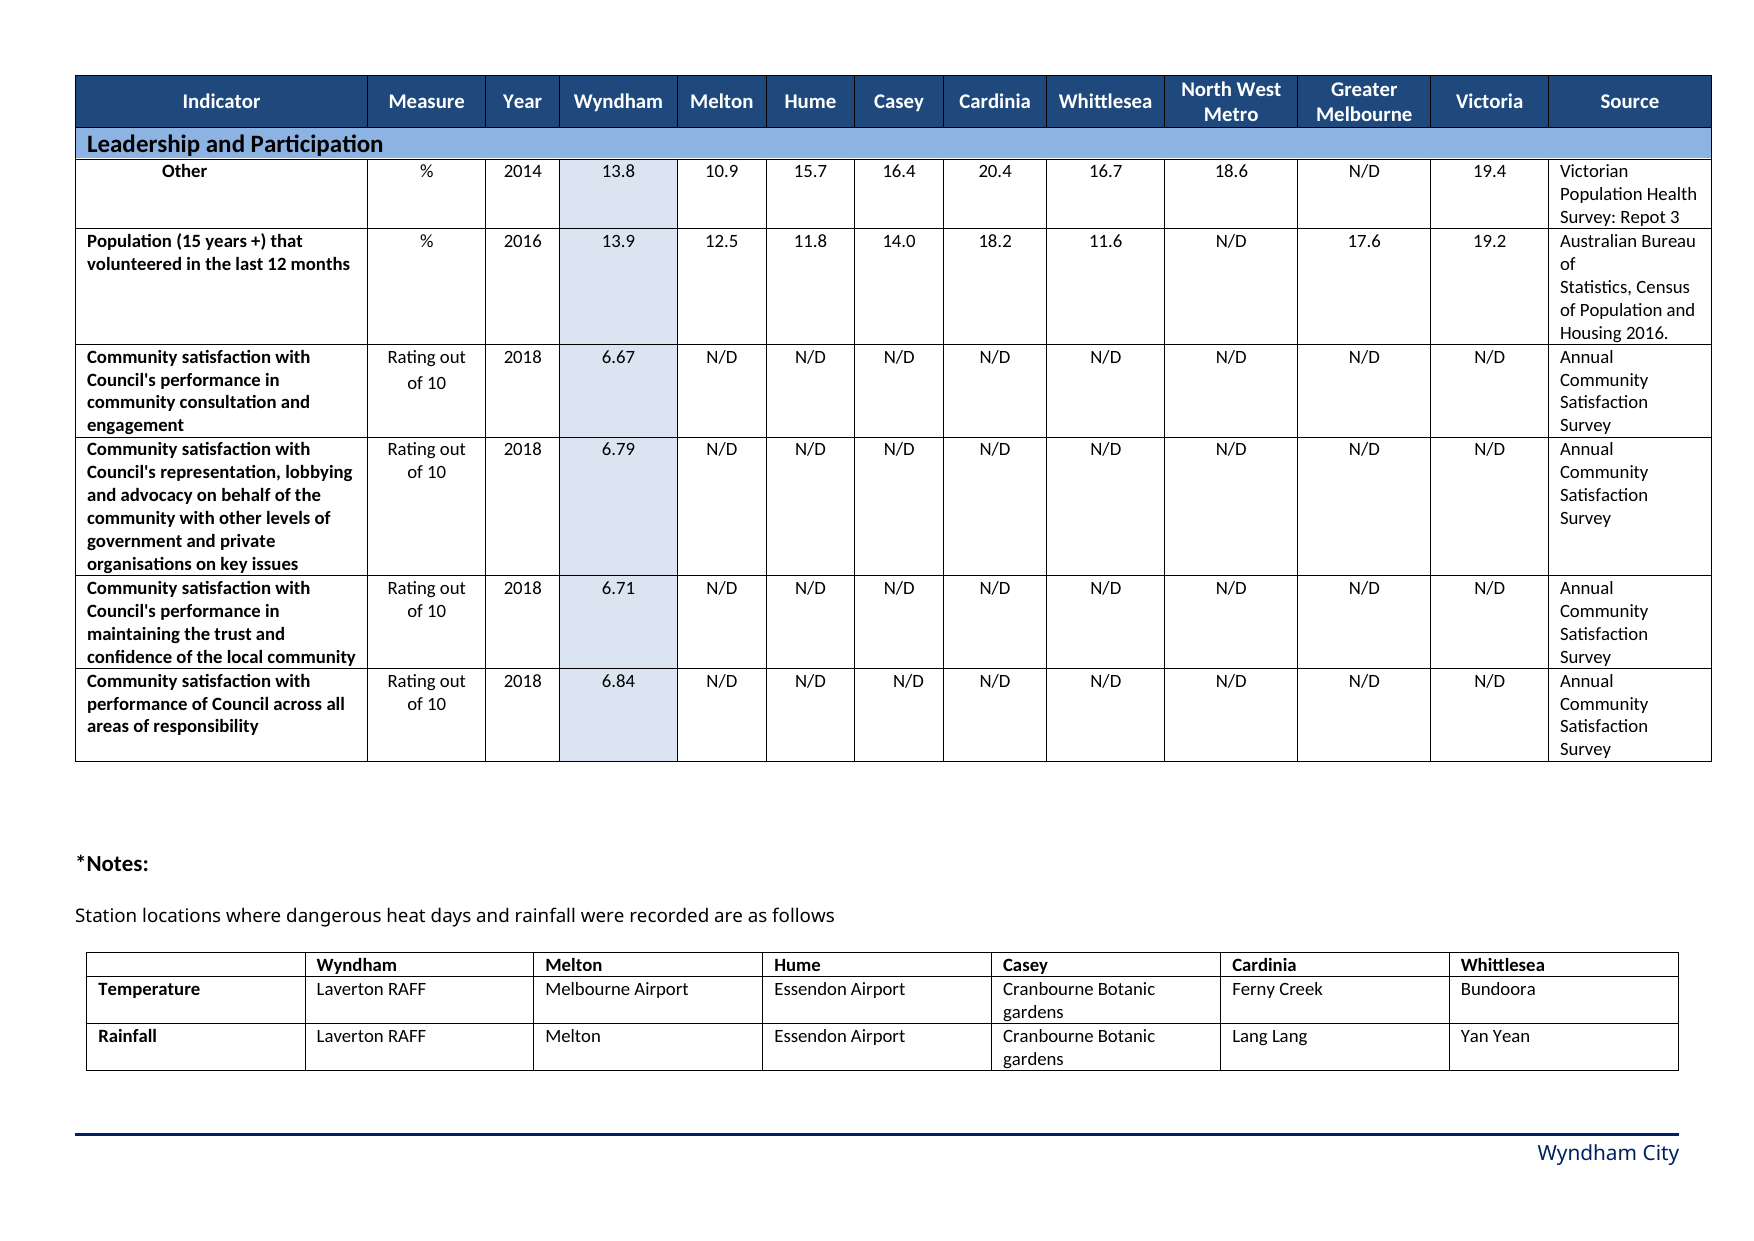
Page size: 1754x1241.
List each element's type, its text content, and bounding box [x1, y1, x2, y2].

table_cell N/D [767, 345, 854, 437]
table_cell N/D [767, 438, 854, 575]
table_cell N/D [1431, 345, 1548, 437]
table_cell 13.8 [560, 160, 677, 228]
table_cell N/D [678, 345, 766, 437]
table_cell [1549, 160, 1711, 228]
table_cell Yan Yean [1450, 1024, 1678, 1070]
table_cell 19.4 [1431, 160, 1548, 228]
table_header Melton [678, 76, 766, 127]
table_cell Essendon Airport [763, 1024, 991, 1070]
text Station locations where dangerous heat days and rainfall were recorded are as follows [75, 902, 1679, 927]
table_cell 13.9 [560, 229, 677, 344]
table_header [87, 953, 305, 976]
table_header Casey [992, 953, 1220, 976]
table_cell N/D [1431, 669, 1548, 761]
table_cell N/D [944, 345, 1046, 437]
table_cell 18.2 [944, 229, 1046, 344]
table_header North West Metro [1165, 76, 1297, 127]
table_header Hume [763, 953, 991, 976]
table_cell N/D [944, 576, 1046, 668]
table_cell 2014 [486, 160, 559, 228]
table_cell Lang Lang [1221, 1024, 1449, 1070]
table_cell Annual Community Satisfaction Survey [1549, 438, 1711, 575]
table_cell Cranbourne Botanic gardens [992, 977, 1220, 1023]
table_header Hume [767, 76, 854, 127]
table_cell N/D [855, 438, 943, 575]
table_cell N/D [767, 669, 854, 761]
table_cell Rating out of 10 [368, 438, 485, 575]
table_cell 10.9 [678, 160, 766, 228]
table_cell N/D [1165, 669, 1297, 761]
table_cell 18.6 [1165, 160, 1297, 228]
table_cell 6.84 [560, 669, 677, 761]
table_cell 6.67 [560, 345, 677, 437]
table_cell Laverton RAFF [306, 1024, 533, 1070]
table_cell Annual Community Satisfaction Survey [1549, 345, 1711, 437]
table_cell Temperature [87, 977, 305, 1023]
text *Notes: [75, 849, 1679, 877]
table_cell N/D [1165, 229, 1297, 344]
table_cell Melbourne Airport [534, 977, 762, 1023]
table_cell Community satisfaction with performance of Council across all areas of responsibility [76, 669, 367, 761]
table_cell 19.2 [1431, 229, 1548, 344]
table_cell Ferny Creek [1221, 977, 1449, 1023]
table_cell N/D [1165, 576, 1297, 668]
table_cell N/D [1165, 438, 1297, 575]
table_header Wyndham [560, 76, 677, 127]
table_cell N/D [678, 669, 766, 761]
table_cell N/D [855, 669, 943, 761]
table_cell 17.6 [1298, 229, 1430, 344]
table_cell N/D [855, 576, 943, 668]
table_header Cardinia [944, 76, 1046, 127]
table_cell N/D [1431, 438, 1548, 575]
table_cell 15.7 [767, 160, 854, 228]
table_header Victoria [1431, 76, 1548, 127]
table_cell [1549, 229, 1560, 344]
table_cell Other [76, 160, 367, 228]
table_cell N/D [1047, 576, 1164, 668]
table_cell Australian Bureau of Statistics, Census of Population and Housing 2016. [1575, 229, 1711, 344]
table_cell N/D [1298, 345, 1430, 437]
table_header Cardinia [1221, 953, 1449, 976]
table_cell Rating out of 10 [368, 669, 485, 761]
table_header Whittlesea [1047, 76, 1164, 127]
table_cell 16.7 [1047, 160, 1164, 228]
table_cell 12.5 [678, 229, 766, 344]
table_cell Melton [534, 1024, 762, 1070]
table_cell Cranbourne Botanic gardens [992, 1024, 1220, 1070]
table_cell 2016 [486, 229, 559, 344]
table_cell Bundoora [1450, 977, 1678, 1023]
table_cell Leadership and Participation [76, 128, 1711, 158]
table_cell Community satisfaction with Council's performance in maintaining the trust and confidence of the local community [76, 576, 367, 668]
table_cell N/D [944, 438, 1046, 575]
table_cell Rating out of 10 [368, 576, 485, 668]
table_cell N/D [1047, 669, 1164, 761]
table_header Year [486, 76, 559, 127]
table_header Measure [368, 76, 485, 127]
table_cell N/D [1298, 438, 1430, 575]
table_cell % [368, 160, 485, 228]
table_cell Rating out of 10 [368, 345, 485, 437]
table_cell N/D [678, 438, 766, 575]
table_header Whittlesea [1450, 953, 1678, 976]
table_cell Population (15 years +) that volunteered in the last 12 months [76, 229, 367, 344]
table_cell N/D [1165, 345, 1297, 437]
table_cell 16.4 [855, 160, 943, 228]
table_cell % [368, 229, 485, 344]
table_header Indicator [76, 76, 367, 127]
table_cell N/D [767, 576, 854, 668]
table_cell Annual Community Satisfaction Survey [1549, 669, 1711, 761]
table_cell Rainfall [87, 1024, 305, 1070]
table_cell 2018 [486, 576, 559, 668]
table_header Source [1549, 76, 1711, 127]
table_cell Community satisfaction with Council's representation, lobbying and advocacy on behalf of the community with other levels of government and private organisations on key issues [76, 438, 367, 575]
table_cell 11.8 [767, 229, 854, 344]
table_cell 20.4 [944, 160, 1046, 228]
table_cell 6.79 [560, 438, 677, 575]
table_cell Community satisfaction with Council's performance in community consultation and engagement [76, 345, 367, 437]
table_cell N/D [678, 576, 766, 668]
table_cell Laverton RAFF [306, 977, 533, 1023]
table_cell N/D [1298, 576, 1430, 668]
table_cell Essendon Airport [763, 977, 991, 1023]
table_cell N/D [944, 669, 1046, 761]
table_header Greater Melbourne [1298, 76, 1430, 127]
table_header Melton [534, 953, 762, 976]
table_cell Annual Community Satisfaction Survey [1549, 576, 1711, 668]
table_cell N/D [1047, 438, 1164, 575]
table_header Wyndham [306, 953, 533, 976]
table_cell 2018 [486, 438, 559, 575]
table_cell N/D [1298, 669, 1430, 761]
table_cell 2018 [486, 345, 559, 437]
table_header Casey [855, 76, 943, 127]
table_cell N/D [1047, 345, 1164, 437]
table_cell 6.71 [560, 576, 677, 668]
table_cell 11.6 [1047, 229, 1164, 344]
table_cell N/D [855, 345, 943, 437]
table_cell N/D [1431, 576, 1548, 668]
table_cell N/D [1298, 160, 1430, 228]
table_cell 14.0 [855, 229, 943, 344]
table_cell 2018 [486, 669, 559, 761]
